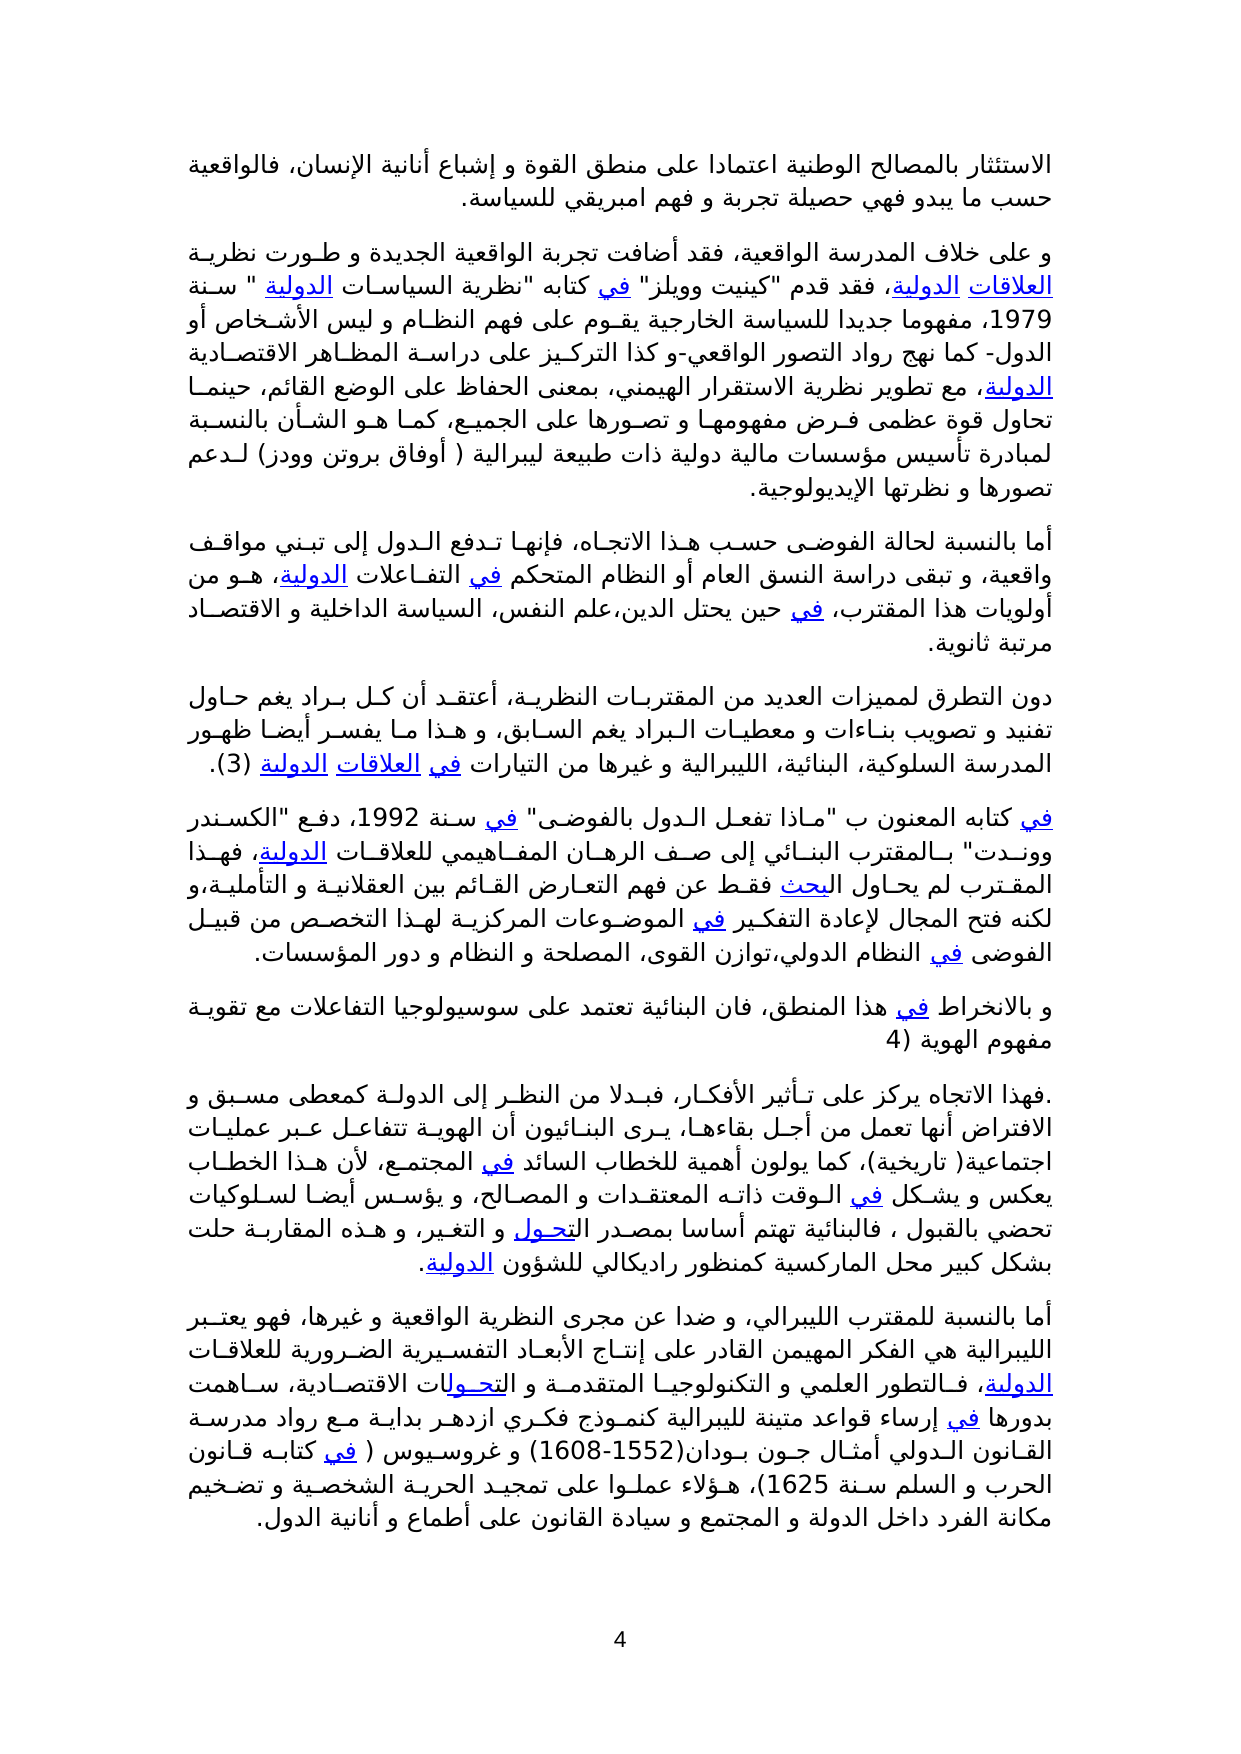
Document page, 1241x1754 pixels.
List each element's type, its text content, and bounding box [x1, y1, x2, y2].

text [187, 150, 1053, 213]
text .فهذا الاتجاه يركز على تأثير الأفكار، فبدلا من النظر إلى الدولة كمعطى مسبق و الافتراض أنها تعمل من أجل بقاءها، يرى البنائيون أن الهوية تتفاعل عبر عمليات اجتماعية( تاريخية)، كما يولون أهمية للخطاب السائد في المجتمع، لأن هذا الخطاب يعكس و يشكل في الوقت ذاته المعتقدات و المصالح، و يؤسس أيضا لسلوكيات تحضي بالقبول ، فالبنائية تهتم أساسا بمصدر التحول و التغير، و هذه المقاربة حلت بشكل كبير محل الماركسية كمنظور راديكالي للشؤون الدولية. [187, 1080, 1053, 1277]
text دون التطرق لمميزات العديد من المقتربات النظرية، أعتقد أن كل براد يغم حاول تفنيد و تصويب بناءات و معطيات البراد يغم السابق، و هذا ما يفسر أيضا ظهور المدرسة السلوكية، البنائية، الليبرالية و غيرها من التيارات في العلاقات الدولية (3). [187, 682, 1053, 778]
text أما بالنسبة لحالة الفوضى حسب هذا الاتجاه، فإنها تدفع الدول إلى تبني مواقف واقعية، و تبقى دراسة النسق العام أو النظام المتحكم في التفاعلات الدولية، هو من أولويات هذا المقترب، في حين يحتل الدين،علم النفس، السياسة الداخلية و الاقتصاد مرتبة ثانوية. [187, 527, 1053, 657]
text و بالانخراط في هذا المنطق، فان البنائية تعتمد على سوسيولوجيا التفاعلات مع تقوية مفهوم الهوية (4 [187, 992, 1053, 1055]
text و على خلاف المدرسة الواقعية، فقد أضافت تجربة الواقعية الجديدة و طورت نظرية العلاقات الدولية، فقد قدم "كينيت وويلز" في كتابه "نظرية السياسات الدولية " سنة 1979، مفهوما جديدا للسياسة الخارجية يقوم على فهم النظام و ليس الأشخاص أو الدول- كما نهج رواد التصور الواقعي-و كذا التركيز على دراسة المظاهر الاقتصادية الدولية، مع تطوير نظرية الاستقرار الهيمني، بمعنى الحفاظ على الوضع القائم، حينما تحاول قوة عظمى فرض مفهومها و تصورها على الجميع، كما هو الشأن بالنسبة لمبادرة تأسيس مؤسسات مالية دولية ذات طبيعة ليبرالية ( أوفاق بروتن وودز) لدعم تصورها و نظرتها الإيديولوجية. [187, 238, 1053, 502]
text أما بالنسبة للمقترب الليبرالي، و ضدا عن مجرى النظرية الواقعية و غيرها، فهو يعتبر الليبرالية هي الفكر المهيمن القادر على إنتاج الأبعاد التفسيرية الضرورية للعلاقات الدولية، فالتطور العلمي و التكنولوجيا المتقدمة و التحولات الاقتصادية، ساهمت بدورها في إرساء قواعد متينة لليبرالية كنموذج فكري ازدهر بداية مع رواد مدرسة القانون الدولي أمثال جون بودان(1552-1608) و غروسيوس ( في كتابه قانون الحرب و السلم سنة 1625)، هؤلاء عملوا على تمجيد الحرية الشخصية و تضخيم مكانة الفرد داخل الدولة و المجتمع و سيادة القانون على أطماع و أنانية الدول. [187, 1302, 1053, 1532]
text في كتابه المعنون ب "ماذا تفعل الدول بالفوضى" في سنة 1992، دفع "الكسندر ووندت" بالمقترب البنائي إلى صف الرهان المفاهيمي للعلاقات الدولية، فهذا المقترب لم يحاول البحث فقط عن فهم التعارض القائم بين العقلانية و التأملية،و لكنه فتح المجال لإعادة التفكير في الموضوعات المركزية لهذا التخصص من قبيل الفوضى في النظام الدولي،توازن القوى، المصلحة و النظام و دور المؤسسات. [187, 803, 1053, 967]
